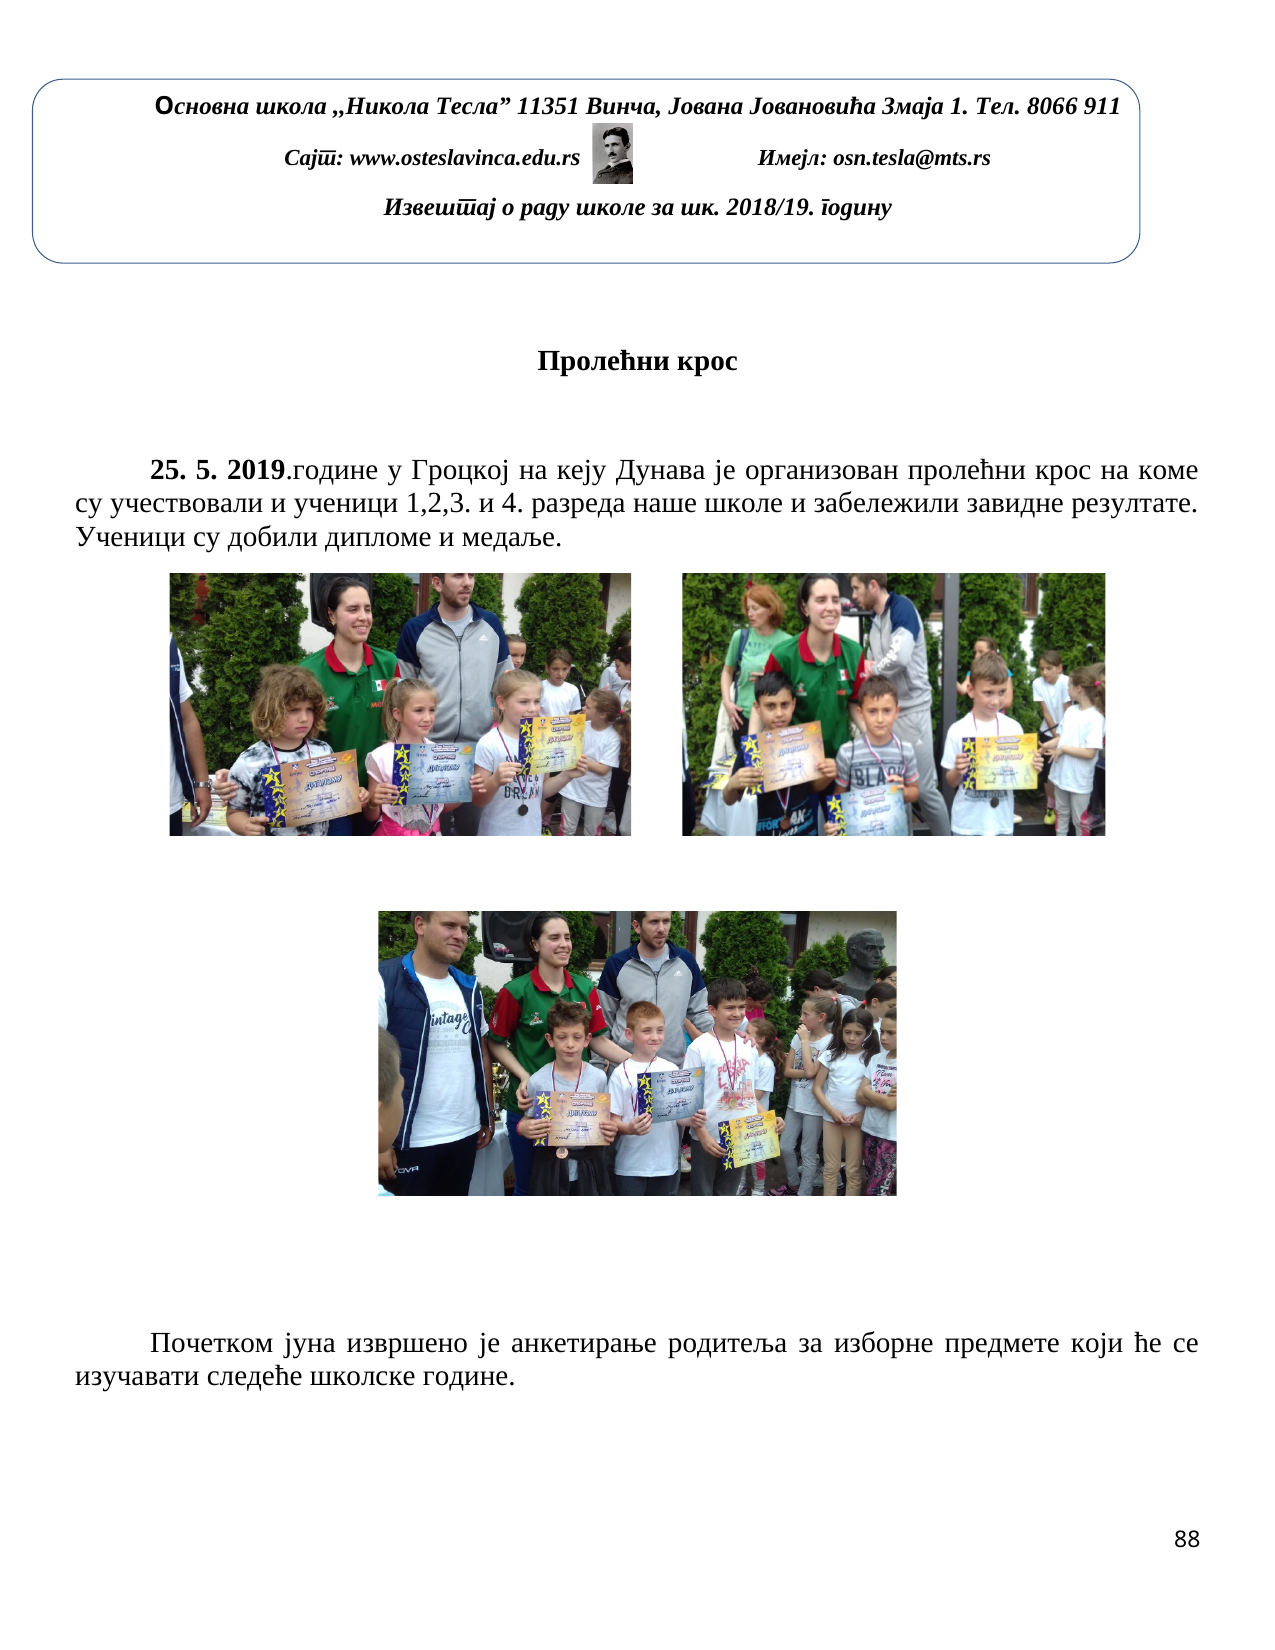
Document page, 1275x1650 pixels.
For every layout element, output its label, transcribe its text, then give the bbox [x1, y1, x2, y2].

picture [169, 573, 632, 836]
picture [682, 573, 1106, 836]
picture [378, 911, 897, 1196]
text Почетком јуна извршено је анкетирање родитеља за изборне предмете који ће се изучавати следеће школске године. [75, 1325, 1200, 1392]
text Пролећни крос [75, 343, 1200, 377]
picture [592, 123, 633, 184]
text 25. 5. 2019.године у Гроцкој на кеју Дунава је организован пролећни крос на коме су учествовали и ученици 1,2,3. и 4. разреда наше школе и забележили завидне резултате. Ученици су добили дипломе и медаље. [75, 452, 1200, 552]
